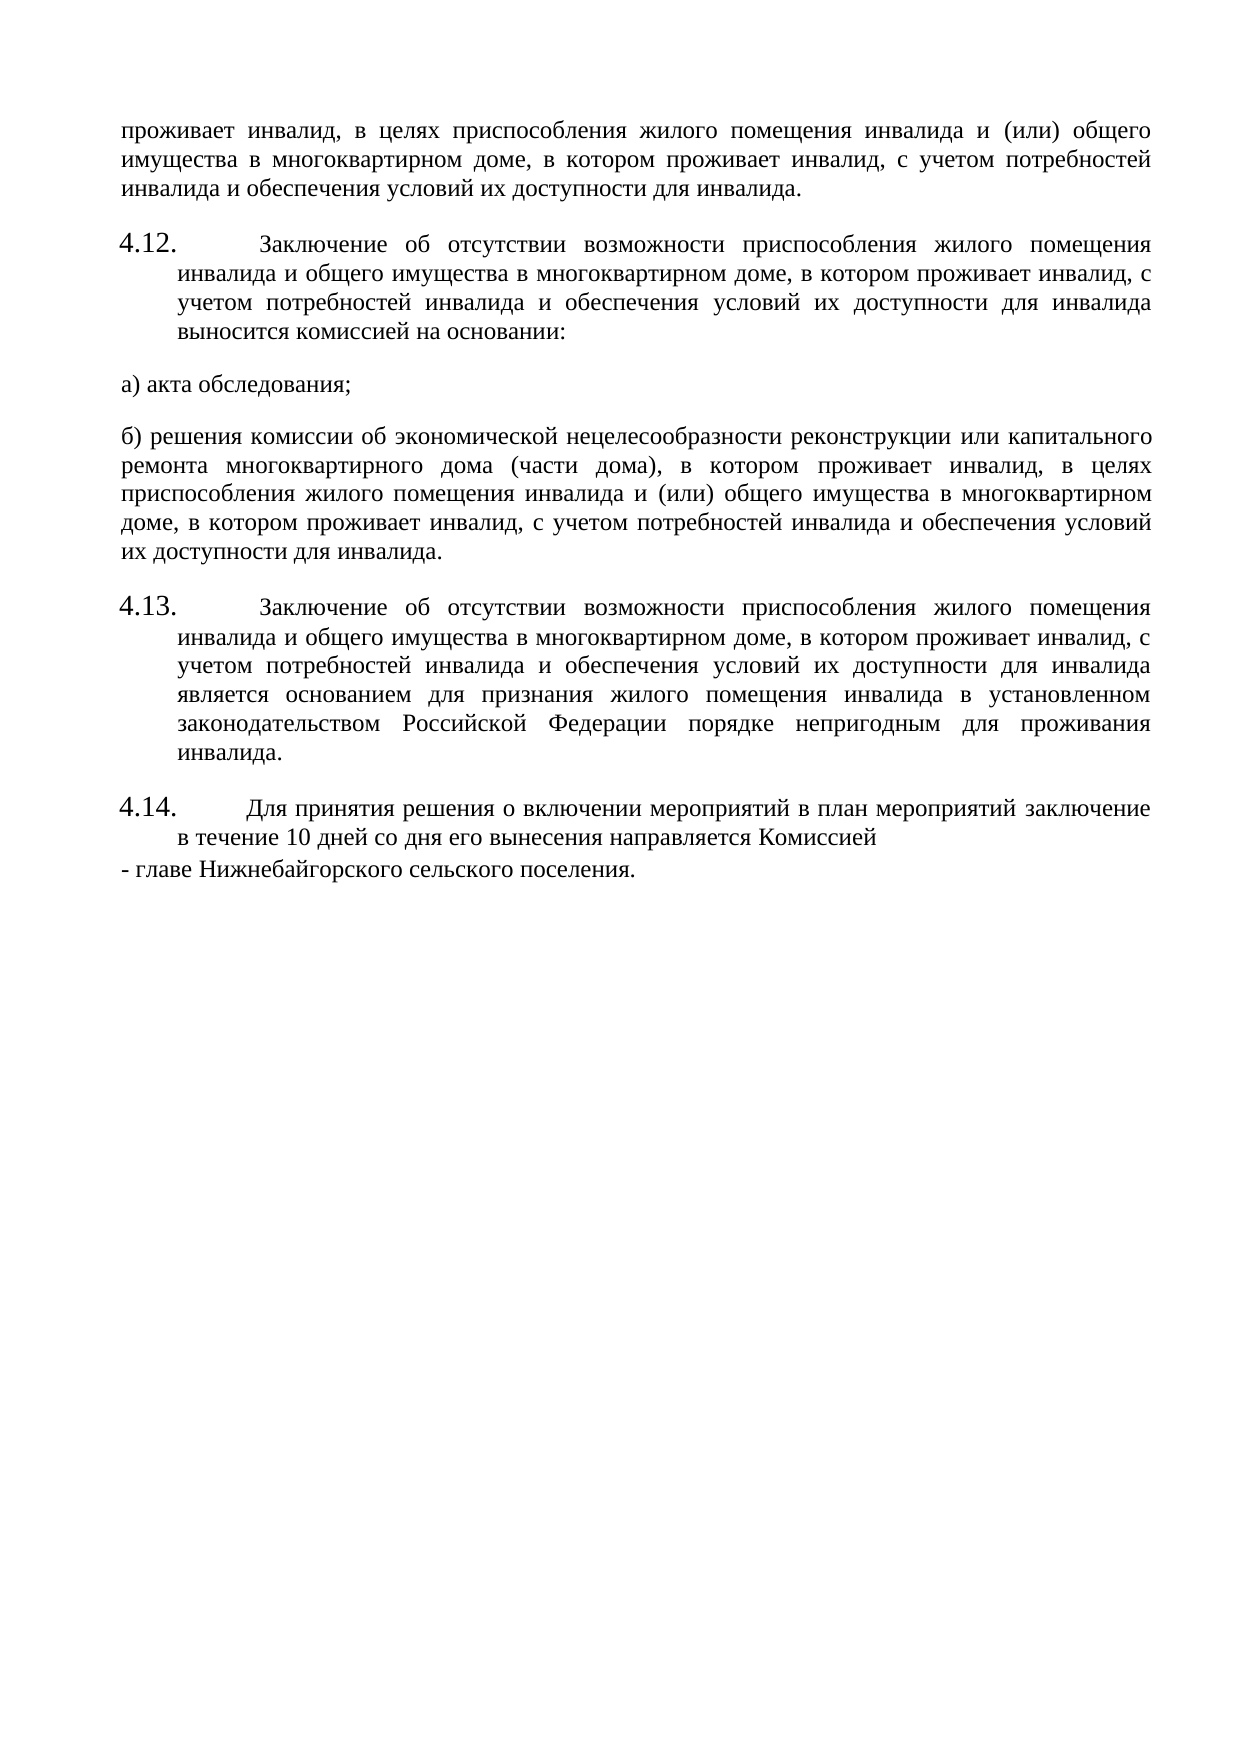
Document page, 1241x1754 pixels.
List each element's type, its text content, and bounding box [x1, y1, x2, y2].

text а) акта обследования; [121, 369, 1169, 397]
list Для принятия решения о включении мероприятий в план мероприятий заключение в течение 10 дней со дня его вынесения направляется Комиссией [119, 789, 1151, 851]
list Заключение об отсутствии возможности приспособления жилого помещения инвалида и общего имущества в многоквартирном доме, в котором проживает инвалид, с учетом потребностей инвалида и обеспечения условий их доступности для инвалида является основанием для признания жилого помещения инвалида в установленном законодательством Российской Федерации порядке непригодным для проживания инвалида. [119, 588, 1151, 765]
text проживает инвалид, в целях приспособления жилого помещения инвалида и (или) общего имущества в многоквартирном доме, в котором проживает инвалид, с учетом потребностей инвалида и обеспечения условий их доступности для инвалида. [121, 115, 1151, 202]
list Заключение об отсутствии возможности приспособления жилого помещения инвалида и общего имущества в многоквартирном доме, в котором проживает инвалид, с учетом потребностей инвалида и обеспечения условий их доступности для инвалида выносится комиссией на основании: [119, 225, 1152, 345]
text б) решения комиссии об экономической нецелесообразности реконструкции или капитального ремонта многоквартирного дома (части дома), в котором проживает инвалид, в целях приспособления жилого помещения инвалида и (или) общего имущества в многоквартирном доме, в котором проживает инвалид, с учетом потребностей инвалида и обеспечения условий их доступности для инвалида. [121, 421, 1152, 565]
text - главе Нижнебайгорского сельского поселения. [121, 851, 1169, 884]
